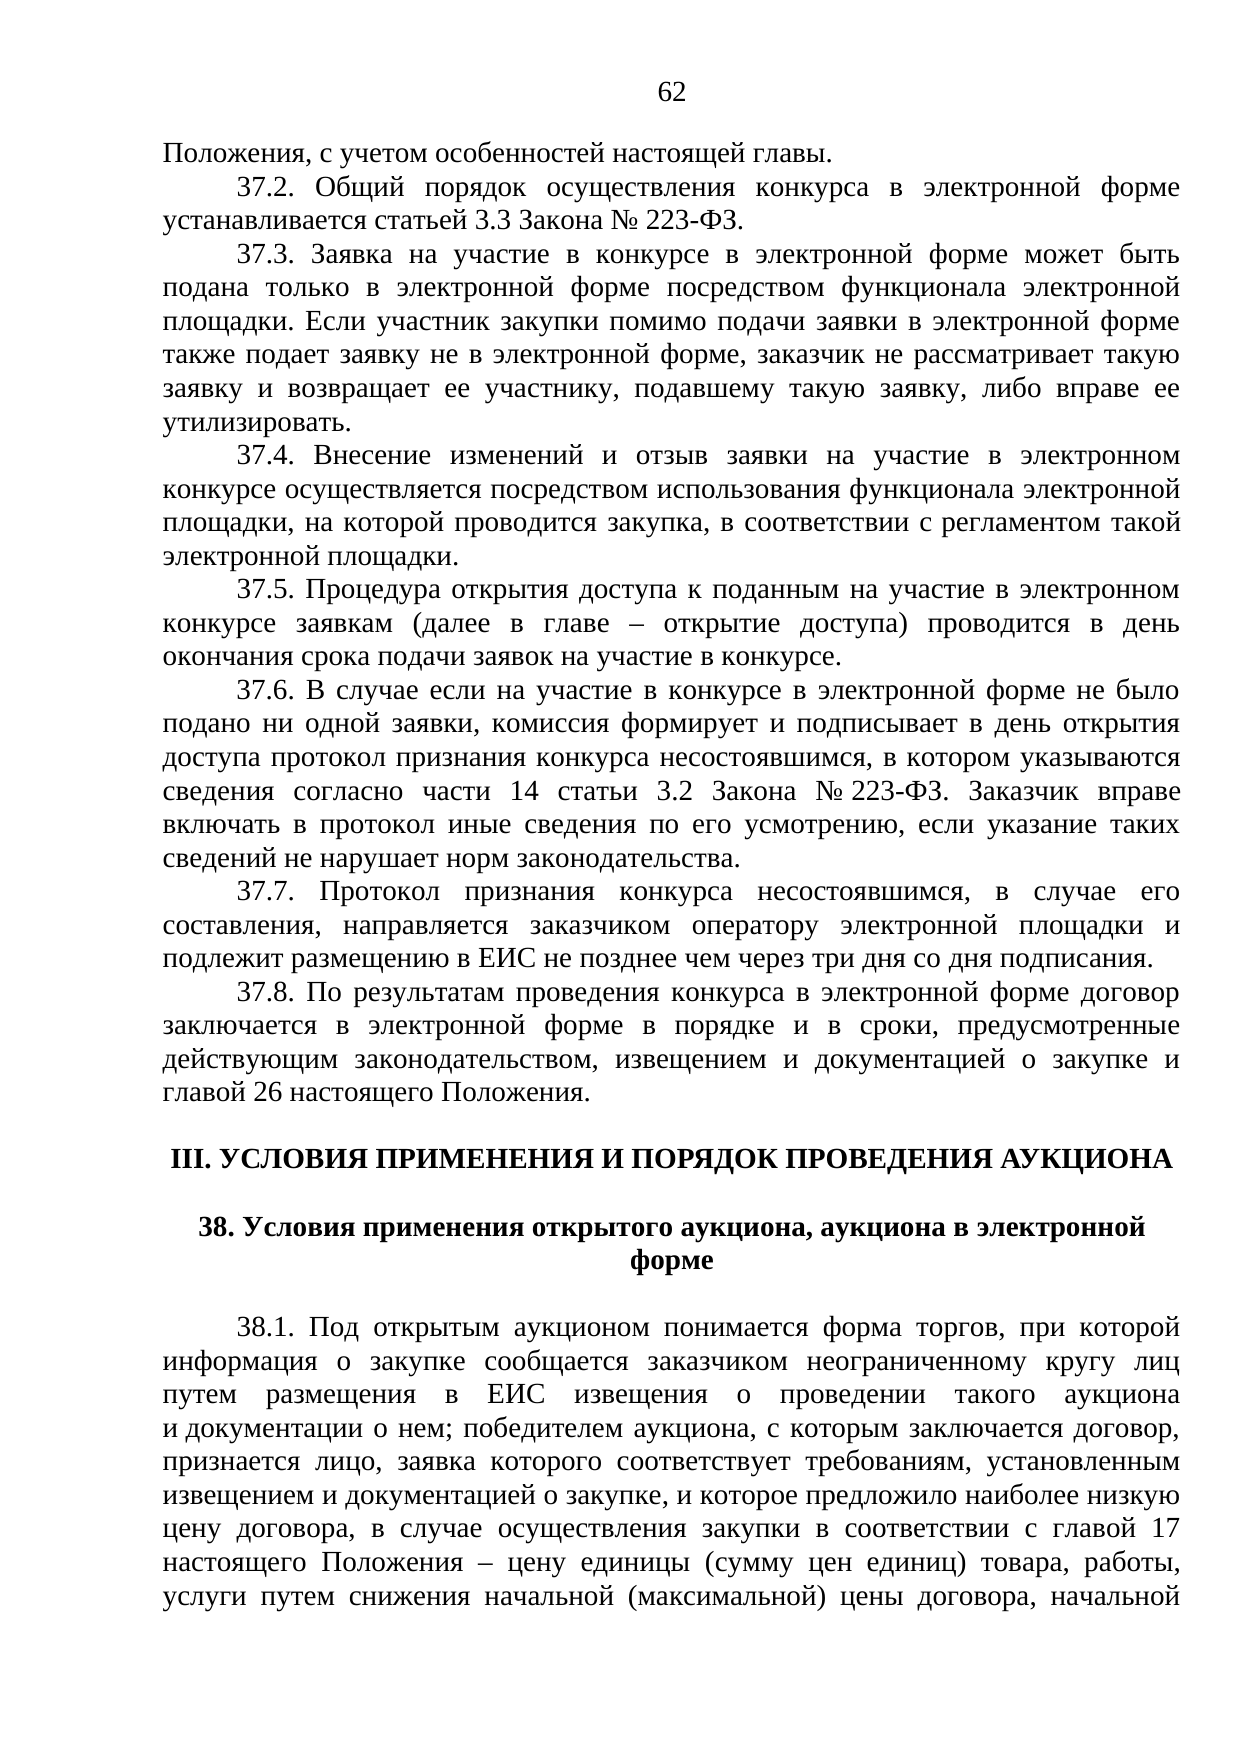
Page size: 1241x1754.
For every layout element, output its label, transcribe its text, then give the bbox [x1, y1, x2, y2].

list 37.8. По результатам проведения конкурса в электронной форме договор заключается в электронной форме в порядке и в сроки, предусмотренные действующим законодательством, извещением и документацией о закупке и главой 26 настоящего Положения. [162, 974, 1181, 1108]
text 37.6. В случае если на участие в конкурсе в электронной форме не было подано ни одной заявки, комиссия формирует и подписывает в день открытия доступа протокол признания конкурса несостоявшимся, в котором указываются сведения согласно части 14 статьи 3.2 Закона № 223-ФЗ. Заказчик вправе включать в протокол иные сведения по его усмотрению, если указание таких сведений не нарушает норм законодательства. [162, 672, 1181, 873]
list 37.5. Процедура открытия доступа к поданным на участие в электронном конкурсе заявкам (далее в главе – открытие доступа) проводится в день окончания срока подачи заявок на участие в конкурсе. [162, 571, 1181, 672]
list 37.4. Внесение изменений и отзыв заявки на участие в электронном конкурсе осуществляется посредством использования функционала электронной площадки, на которой проводится закупка, в соответствии с регламентом такой электронной площадки. [162, 437, 1181, 571]
list 37.3. Заявка на участие в конкурсе в электронной форме может быть подана только в электронной форме посредством функционала электронной площадки. Если участник закупки помимо подачи заявки в электронной форме также подает заявку не в электронной форме, заказчик не рассматривает такую заявку и возвращает ее участнику, подавшему такую заявку, либо вправе ее утилизировать. [162, 236, 1181, 437]
subtitle 38. Условия применения открытого аукциона, аукциона в электронной форме [162, 1209, 1181, 1276]
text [162, 1309, 1181, 1611]
subtitle III. УСЛОВИЯ ПРИМЕНЕНИЯ И ПОРЯДОК ПРОВЕДЕНИЯ АУКЦИОНА [162, 1142, 1181, 1175]
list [162, 135, 1181, 169]
list 37.7. Протокол признания конкурса несостоявшимся, в случае его составления, направляется заказчиком оператору электронной площадки и подлежит размещению в ЕИС не позднее чем через три дня со дня подписания. [162, 873, 1181, 974]
list 37.2. Общий порядок осуществления конкурса в электронной форме устанавливается статьей 3.3 Закона № 223-ФЗ. [162, 169, 1181, 236]
